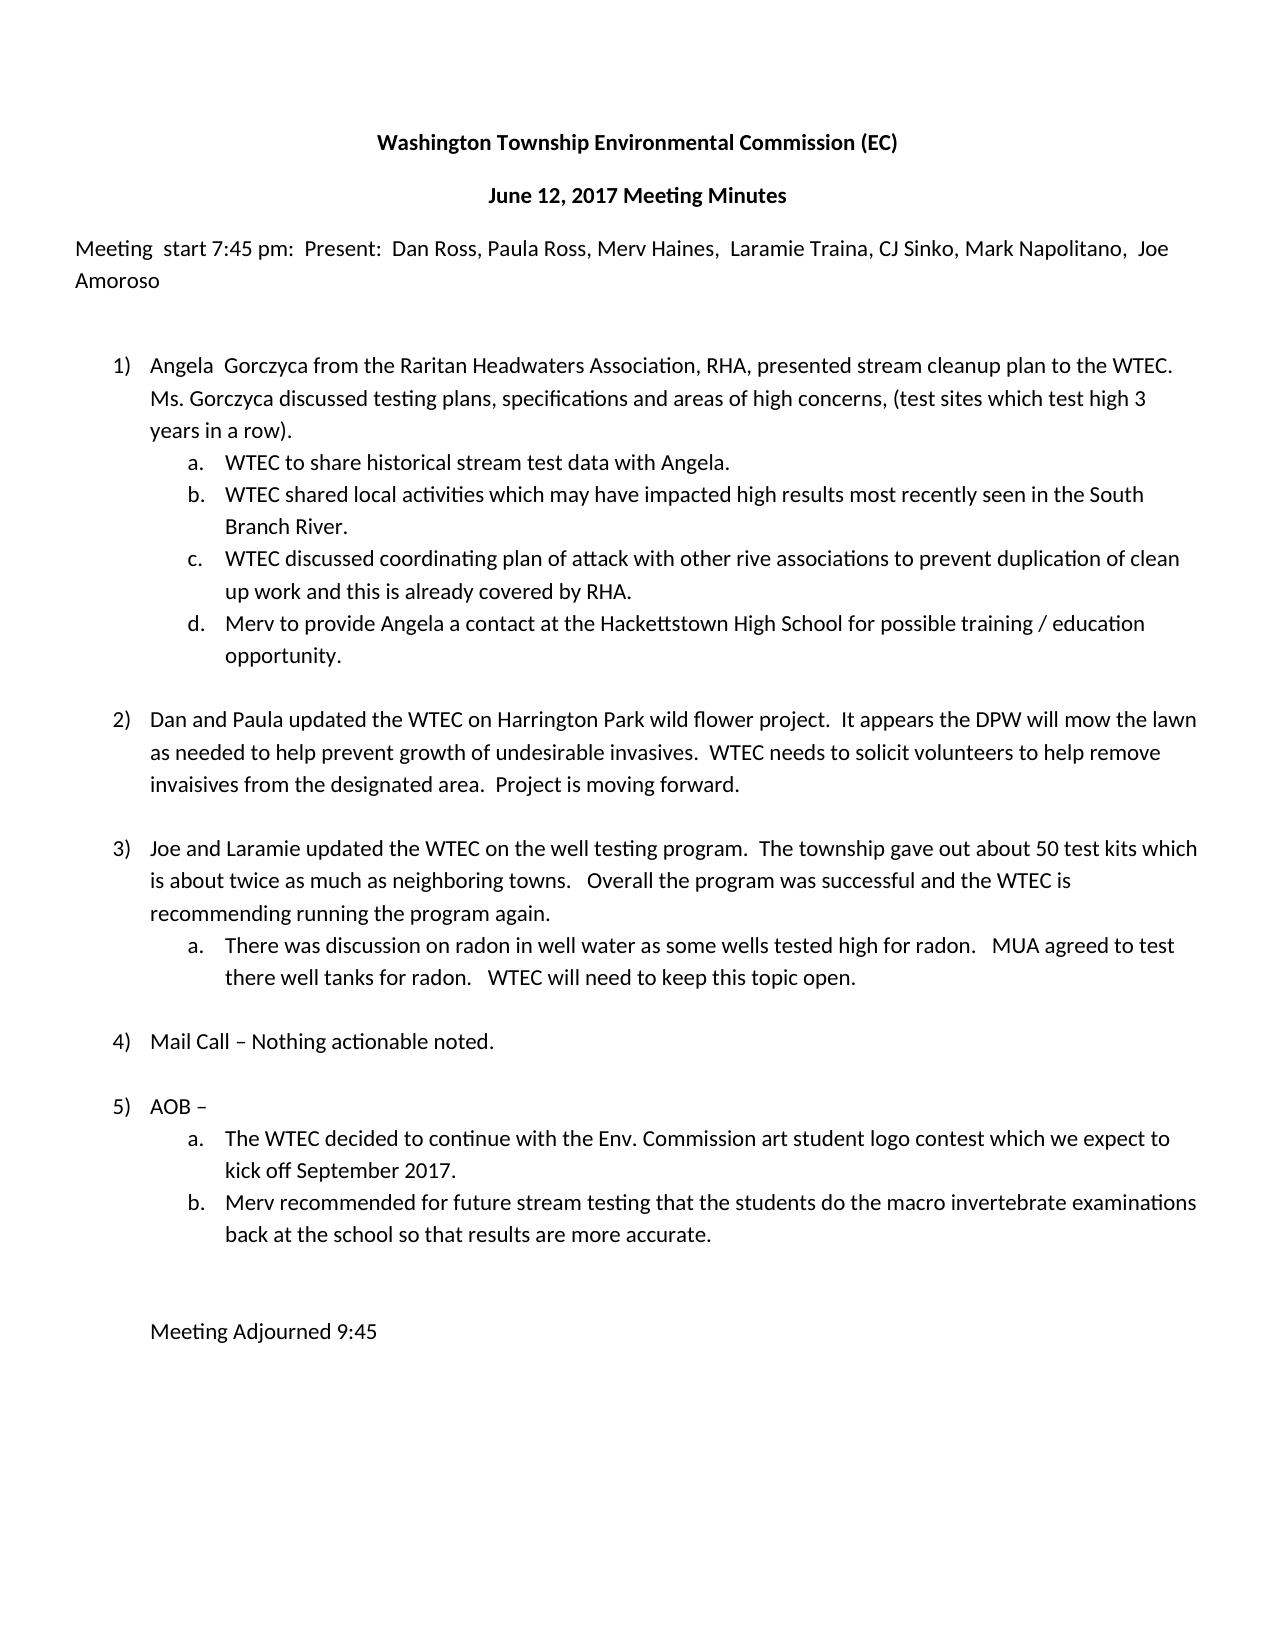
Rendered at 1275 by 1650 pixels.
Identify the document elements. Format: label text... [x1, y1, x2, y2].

list WTEC discussed coordinating plan of attack with other rive associations to prevent duplication of clean up work and this is already covered by RHA. [187, 544, 1200, 605]
list Merv to provide Angela a contact at the Hackettstown High School for possible training / education opportunity. [187, 609, 1200, 669]
list AOB – [112, 1092, 1200, 1120]
text June 12, 2017 Meeting Minutes [75, 181, 1200, 209]
list Joe and Laramie updated the WTEC on the well testing program. The township gave out about 50 test kits which is about twice as much as neighboring towns. Overall the program was successful and the WTEC is recommending running the program again. [112, 834, 1200, 927]
list There was discussion on radon in well water as some wells tested high for radon. MUA agreed to test there well tanks for radon. WTEC will need to keep this topic open. [187, 931, 1200, 991]
list WTEC to share historical stream test data with Angela. [187, 448, 1200, 476]
list The WTEC decided to continue with the Env. Commission art student logo contest which we expect to kick off September 2017. [187, 1124, 1200, 1184]
text Washington Township Environmental Commission (EC) [75, 128, 1200, 156]
list Meeting Adjourned 9:45 [150, 1317, 1200, 1345]
text Meeting start 7:45 pm: Present: Dan Ross, Paula Ross, Merv Haines, Laramie Traina, CJ Sinko, Mark Napolitano, Joe Amoroso [75, 234, 1200, 294]
list WTEC shared local activities which may have impacted high results most recently seen in the South Branch River. [187, 480, 1200, 540]
list Merv recommended for future stream testing that the students do the macro invertebrate examinations back at the school so that results are more accurate. [187, 1188, 1200, 1248]
list Mail Call – Nothing actionable noted. [112, 1027, 1200, 1055]
list Angela Gorczyca from the Raritan Headwaters Association, RHA, presented stream cleanup plan to the WTEC. Ms. Gorczyca discussed testing plans, specifications and areas of high concerns, (test sites which test high 3 years in a row). [112, 351, 1200, 444]
list Dan and Paula updated the WTEC on Harrington Park wild flower project. It appears the DPW will mow the lawn as needed to help prevent growth of undesirable invasives. WTEC needs to solicit volunteers to help remove invaisives from the designated area. Project is moving forward. [112, 706, 1200, 798]
